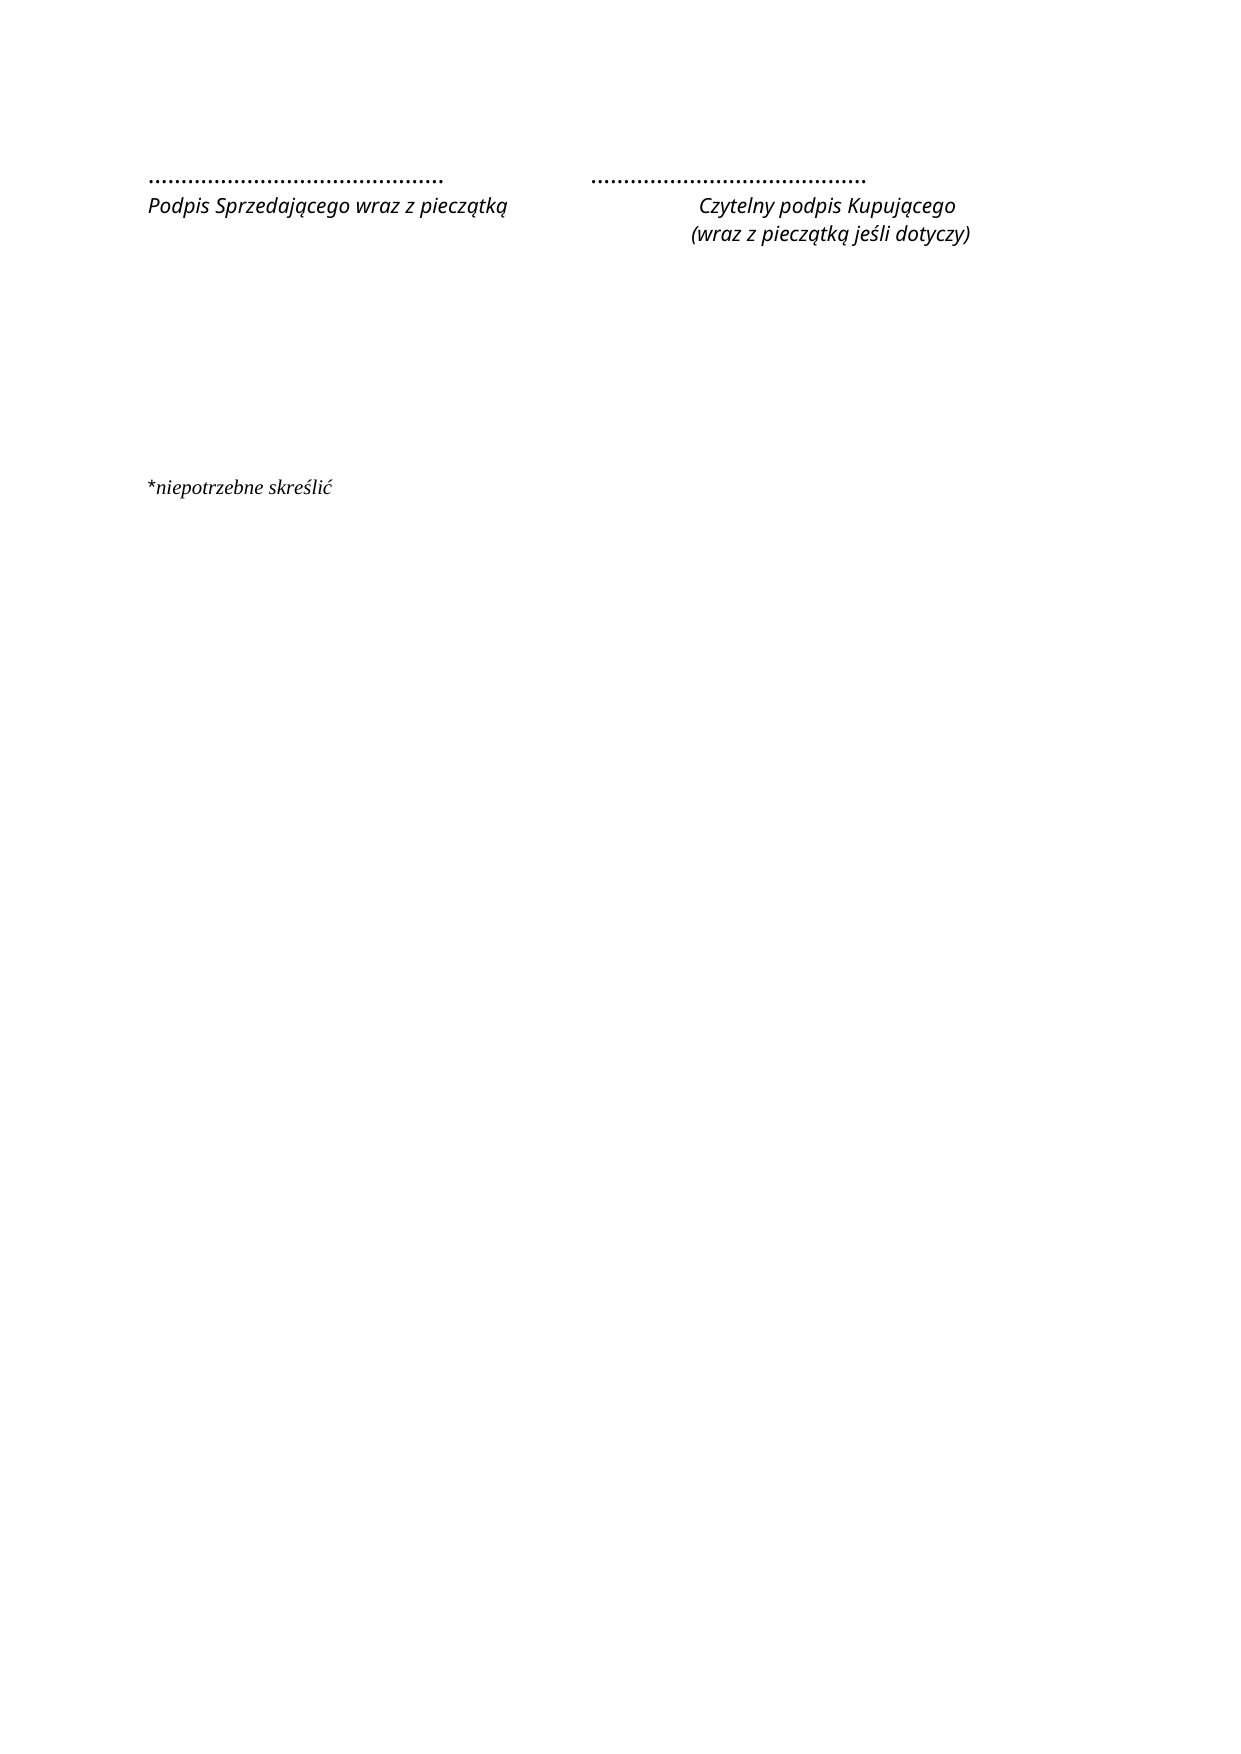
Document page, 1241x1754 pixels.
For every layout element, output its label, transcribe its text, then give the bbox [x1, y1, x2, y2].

text ……………………………………… …………………………………… [148, 157, 1093, 191]
text Podpis Sprzedającego wraz z pieczątką Czytelny podpis Kupującego [148, 191, 1093, 219]
text (wraz z pieczątką jeśli dotyczy) [590, 219, 1093, 248]
text *niepotrzebne skreślić [148, 475, 1093, 499]
